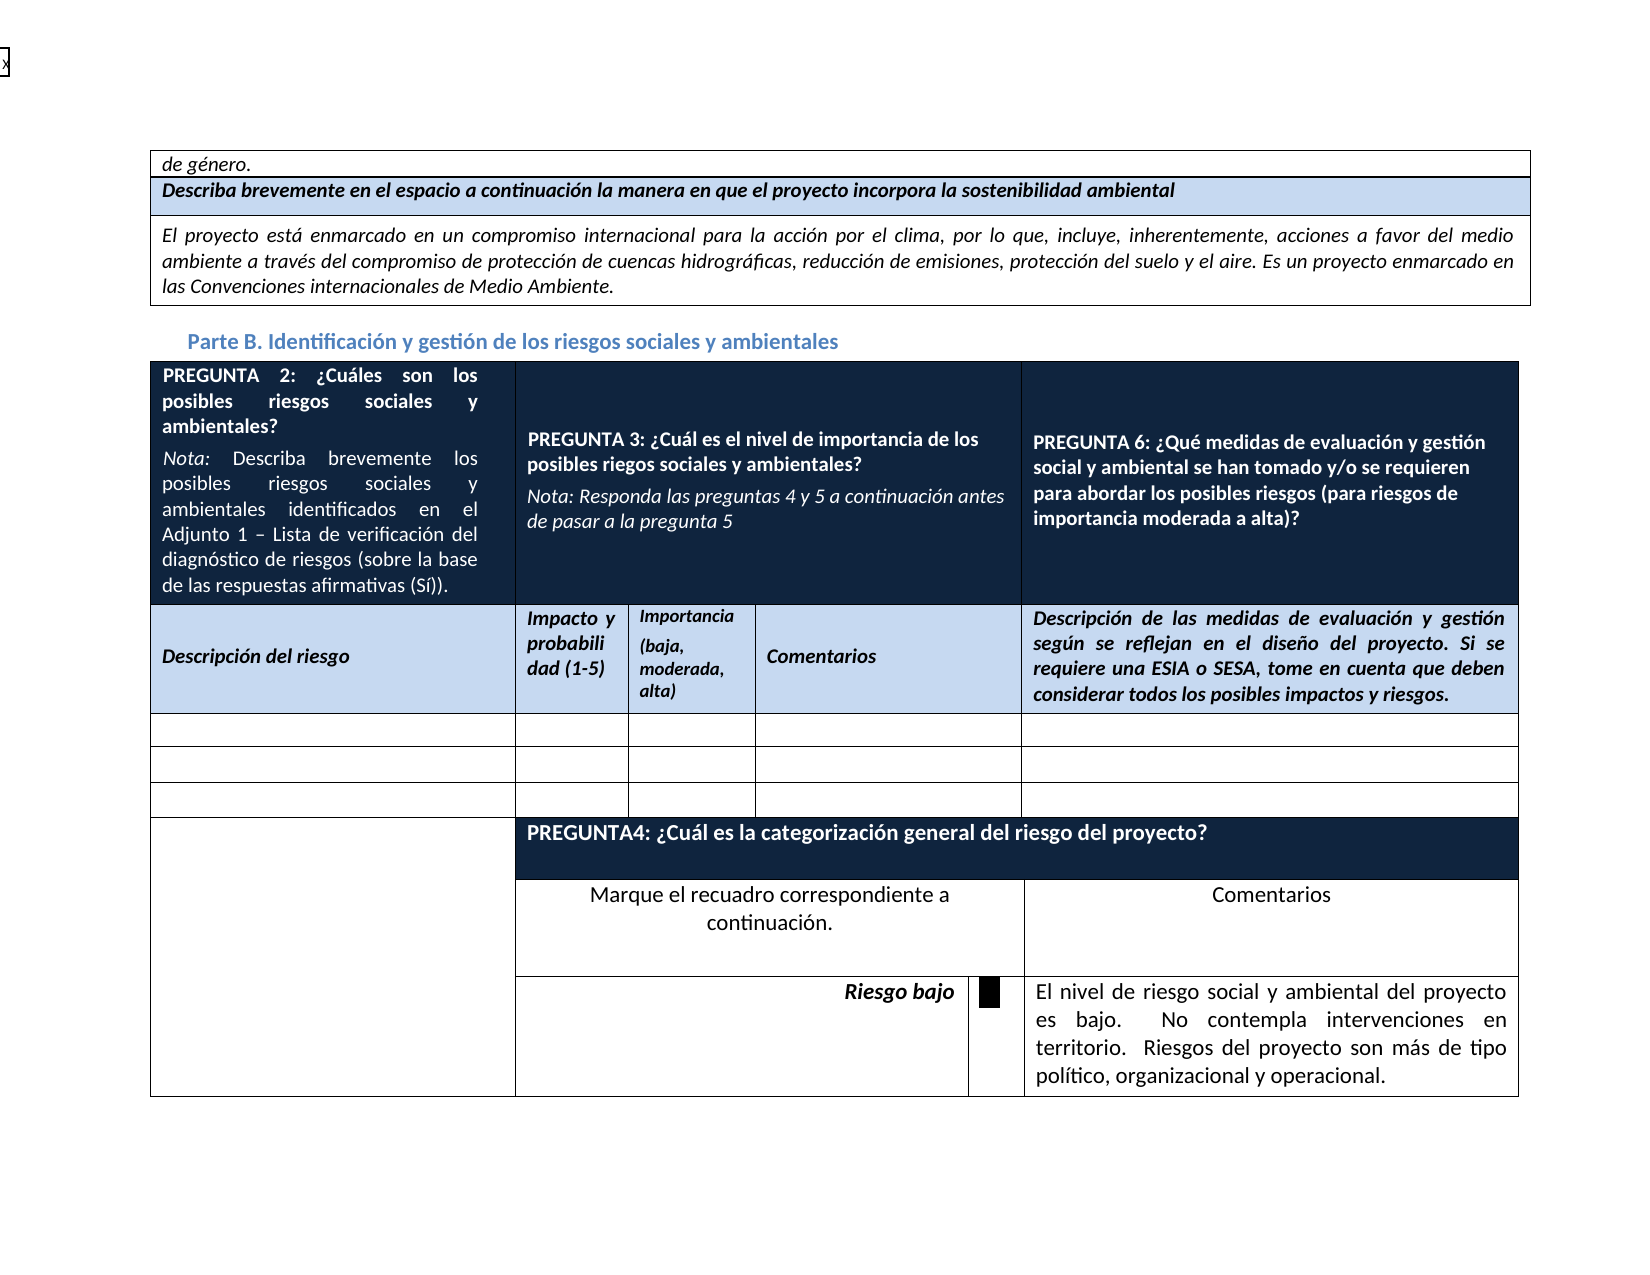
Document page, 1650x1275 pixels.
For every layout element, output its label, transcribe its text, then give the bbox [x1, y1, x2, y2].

table_cell Descripción de las medidas de evaluación y gestión según se reflejan en el diseño del proyecto. Si se requiere una ESIA o SESA, tome en cuenta que deben considerar todos los posibles impactos y riesgos. [1022, 605, 1518, 713]
table_cell [151, 714, 515, 746]
table_cell [1022, 714, 1518, 746]
table_cell [629, 783, 755, 817]
table_cell [151, 747, 515, 782]
table_cell El nivel de riesgo social y ambiental del proyecto es bajo. No contempla intervenciones en territorio. Riesgos del proyecto son más de tipo político, organizacional y operacional. [1025, 977, 1518, 1096]
table_cell [516, 783, 628, 817]
table_cell [756, 783, 1021, 817]
table_cell Comentarios [756, 605, 1021, 713]
table_cell Comentarios [1025, 880, 1518, 976]
table_cell Impacto y probabilidad (1-5) [516, 605, 628, 713]
table_cell [1022, 747, 1518, 782]
table_header PREGUNTA 3: ¿Cuál es el nivel de importancia de los posibles riegos sociales y ambientales? Nota: Responda las preguntas 4 y 5 a continuación antes de pasar a la pregunta 5 [516, 362, 1021, 604]
table_header PREGUNTA 6: ¿Qué medidas de evaluación y gestión social y ambiental se han tomado y/o se requieren para abordar los posibles riesgos (para riesgos de importancia moderada a alta)? [1022, 362, 1518, 604]
table_cell Descripción del riesgo [151, 605, 515, 713]
table_cell Marque el recuadro correspondiente a continuación. [516, 880, 1024, 976]
table_cell [1022, 783, 1518, 817]
table_cell [629, 714, 755, 746]
table_cell [756, 714, 1021, 746]
table_cell [516, 747, 628, 782]
table_cell PREGUNTA4: ¿Cuál es la categorización general del riesgo del proyecto? [516, 818, 1518, 879]
table_cell ☐ [969, 977, 1024, 1096]
table_cell Importancia (baja, moderada, alta) [629, 605, 755, 713]
table_cell El proyecto está enmarcado en un compromiso internacional para la acción por el clima, por lo que, incluye, inherentemente, acciones a favor del medio ambiente a través del compromiso de protección de cuencas hidrográficas, reducción de emisiones, protección del suelo y el aire. Es un proyecto enmarcado en las Convenciones internacionales de Medio Ambiente. [151, 216, 1530, 305]
table_cell [756, 747, 1021, 782]
table_cell Riesgo bajo [516, 977, 968, 1096]
text Parte B. Identificación y gestión de los riesgos sociales y ambientales [187, 327, 1500, 355]
table_cell [151, 783, 515, 817]
table_cell [629, 747, 755, 782]
table_cell [516, 714, 628, 746]
table_cell Describa brevemente en el espacio a continuación la manera en que el proyecto incorpora la sostenibilidad ambiental [151, 178, 1530, 215]
table_cell [151, 818, 515, 1096]
table_header PREGUNTA 2: ¿Cuáles son los posibles riesgos sociales y ambientales? Nota: Describa brevemente los posibles riesgos sociales y ambientales identificados en el Adjunto 1 – Lista de verificación del diagnóstico de riesgos (sobre la base de las respuestas afirmativas (Sí)). [151, 362, 515, 604]
